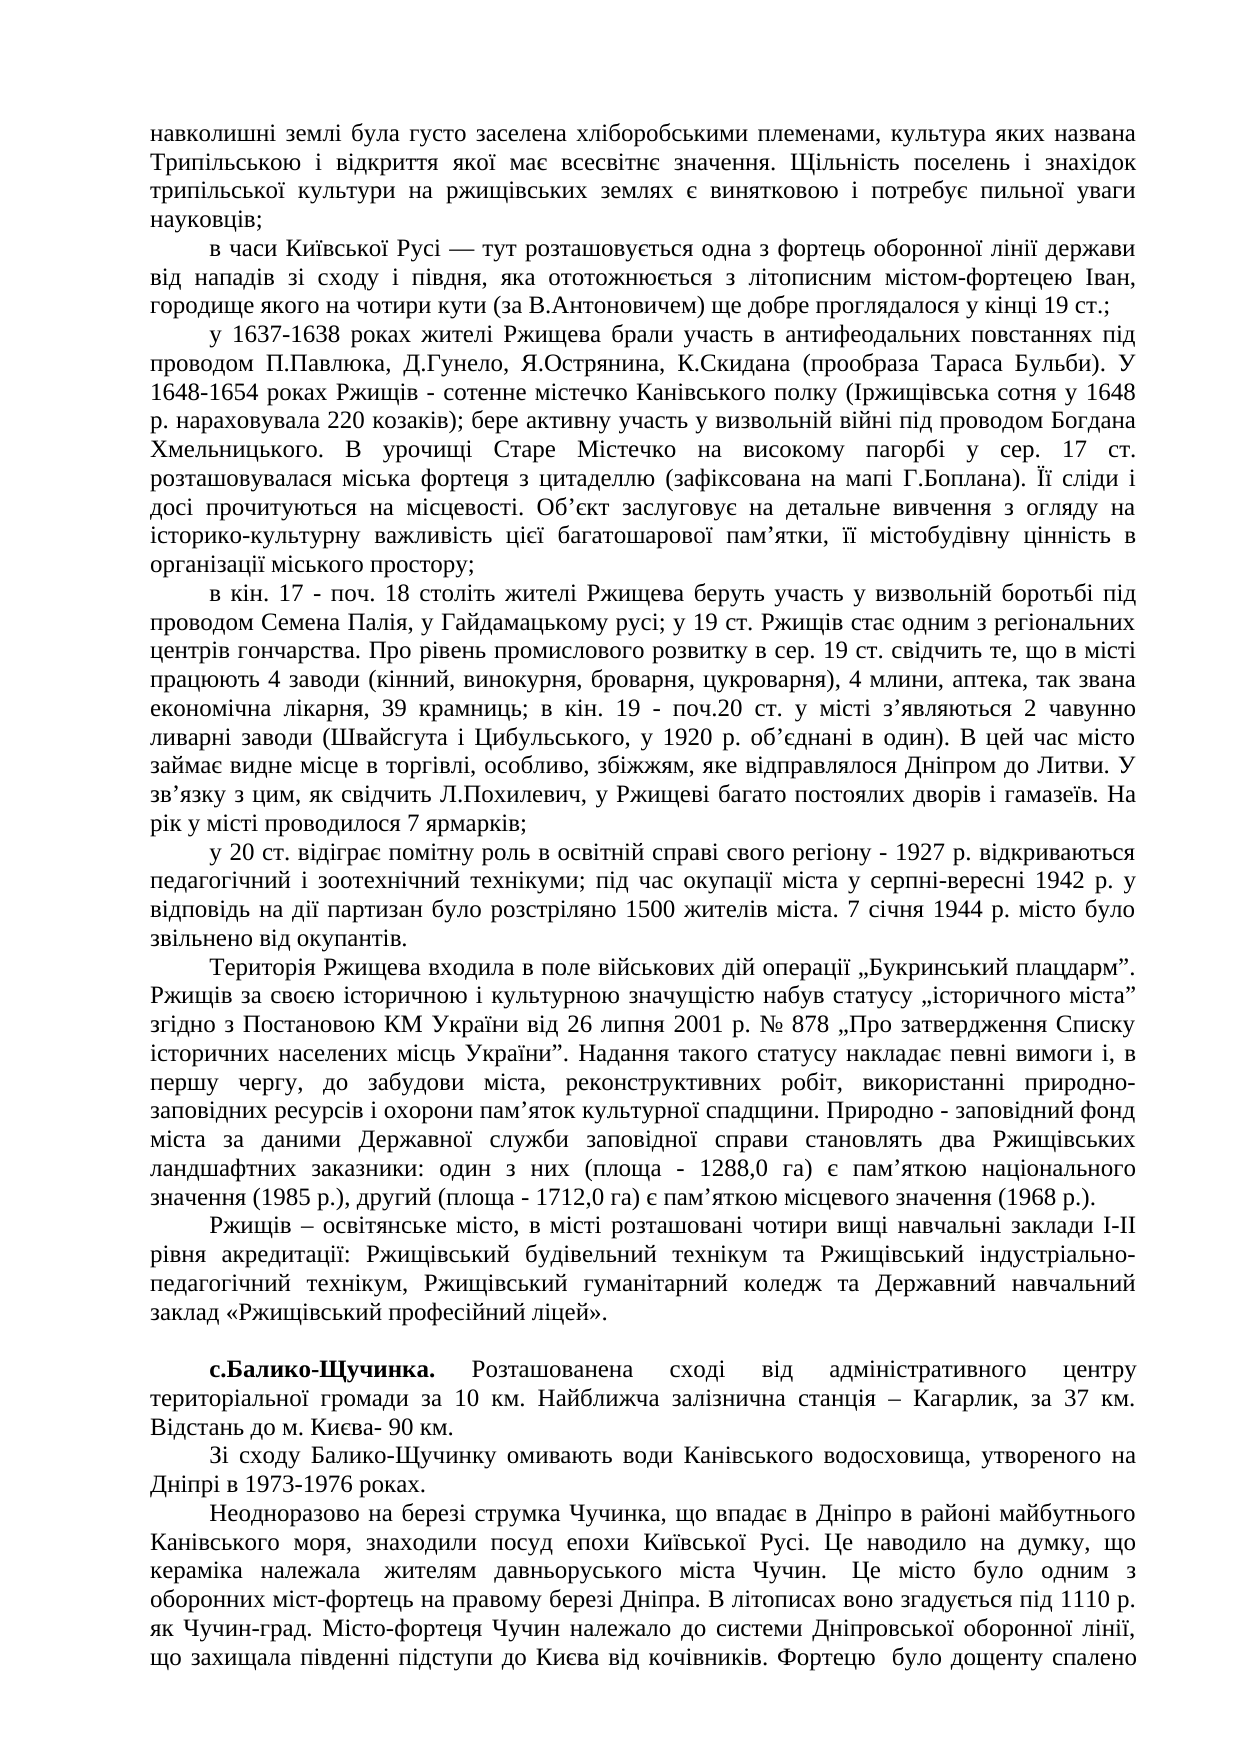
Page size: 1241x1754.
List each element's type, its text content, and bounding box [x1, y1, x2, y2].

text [150, 1498, 1137, 1671]
text Зі сходу Балико-Щучинку омивають води Канівського водосховища, утвореного на Дніпрі в 1973-1976 роках. [150, 1441, 1137, 1498]
text у 20 ст. відіграє помітну роль в освітній справі свого регіону - 1927 р. відкриваються педагогічний і зоотехнічний технікуми; під час окупації міста у серпні-вересні 1942 р. у відповідь на дії партизан було розстріляно 1500 жителів міста. 7 січня 1944 р. місто було звільнено від окупантів. [150, 837, 1137, 952]
text в часи Київської Русі — тут розташовується одна з фортець оборонної лінії держави від нападів зі сходу і півдня, яка ототожнюється з літописним містом-фортецею Іван, городище якого на чотири кути (за В.Антоновичем) ще добре проглядалося у кінці 19 ст.; [150, 233, 1137, 319]
text с.Балико-Щучинка. Розташованена сході від адміністративного центру територіальної громади за 10 км. Найближча залізнична станція – Кагарлик, за 37 км. Відстань до м. Києва- 90 км. [150, 1354, 1137, 1441]
text у 1637-1638 роках жителі Ржищева брали участь в антифеодальних повстаннях під проводом П.Павлюка, Д.Гунело, Я.Острянина, К.Скидана (прообраза Тараса Бульби). У 1648-1654 роках Ржищів - сотенне містечко Канівського полку (Іржищівська сотня у 1648 р. нараховувала 220 козаків); бере активну участь у визвольній війні під проводом Богдана Хмельницького. В урочищі Старе Містечко на високому пагорбі у сер. 17 ст. розташовувалася міська фортеця з цитаделлю (зафіксована на мапі Г.Боплана). Її сліди і досі прочитуються на місцевості. Об’єкт заслуговує на детальне вивчення з огляду на історико-культурну важливість цієї багатошарової пам’ятки, її містобудівну цінність в організації міського простору; [150, 319, 1137, 578]
text Ржищів – освітянське місто, в місті розташовані чотири вищі навчальні заклади І-ІІ рівня акредитації: Ржищівський будівельний технікум та Ржищівський індустріально-педагогічний технікум, Ржищівський гуманітарний коледж та Державний навчальний заклад «Ржищівський професійний ліцей». [150, 1211, 1137, 1326]
text Територія Ржищева входила в поле військових дій операції „Букринський плацдарм”. Ржищів за своєю історичною і культурною значущістю набув статусу „історичного міста” згідно з Постановою КМ України від 26 липня 2001 р. № 878 „Про затвердження Списку історичних населених місць України”. Надання такого статусу накладає певні вимоги і, в першу чергу, до забудови міста, реконструктивних робіт, використанні природно-заповідних ресурсів і охорони пам’яток культурної спадщини. Природно - заповідний фонд міста за даними Державної служби заповідної справи становлять два Ржищівських ландшафтних заказники: один з них (площа - 1288,0 га) є пам’яткою національного значення (1985 р.), другий (площа - 1712,0 га) є пам’яткою місцевого значення (1968 р.). [150, 952, 1137, 1211]
text в кін. 17 - поч. 18 століть жителі Ржищева беруть участь у визвольній боротьбі під проводом Семена Палія, у Гайдамацькому русі; у 19 ст. Ржищів стає одним з регіональних центрів гончарства. Про рівень промислового розвитку в сер. 19 ст. свідчить те, що в місті працюють 4 заводи (кінний, винокурня, броварня, цукроварня), 4 млини, аптека, так звана економічна лікарня, 39 крамниць; в кін. 19 - поч.20 ст. у місті з’являються 2 чавунно ливарні заводи (Швайсгута і Цибульського, у 1920 р. об’єднані в один). В цей час місто займає видне місце в торгівлі, особливо, збіжжям, яке відправлялося Дніпром до Литви. У зв’язку з цим, як свідчить Л.Похилевич, у Ржищеві багато постоялих дворів і гамазеїв. На рік у місті проводилося 7 ярмарків; [150, 578, 1137, 837]
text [150, 118, 1137, 233]
